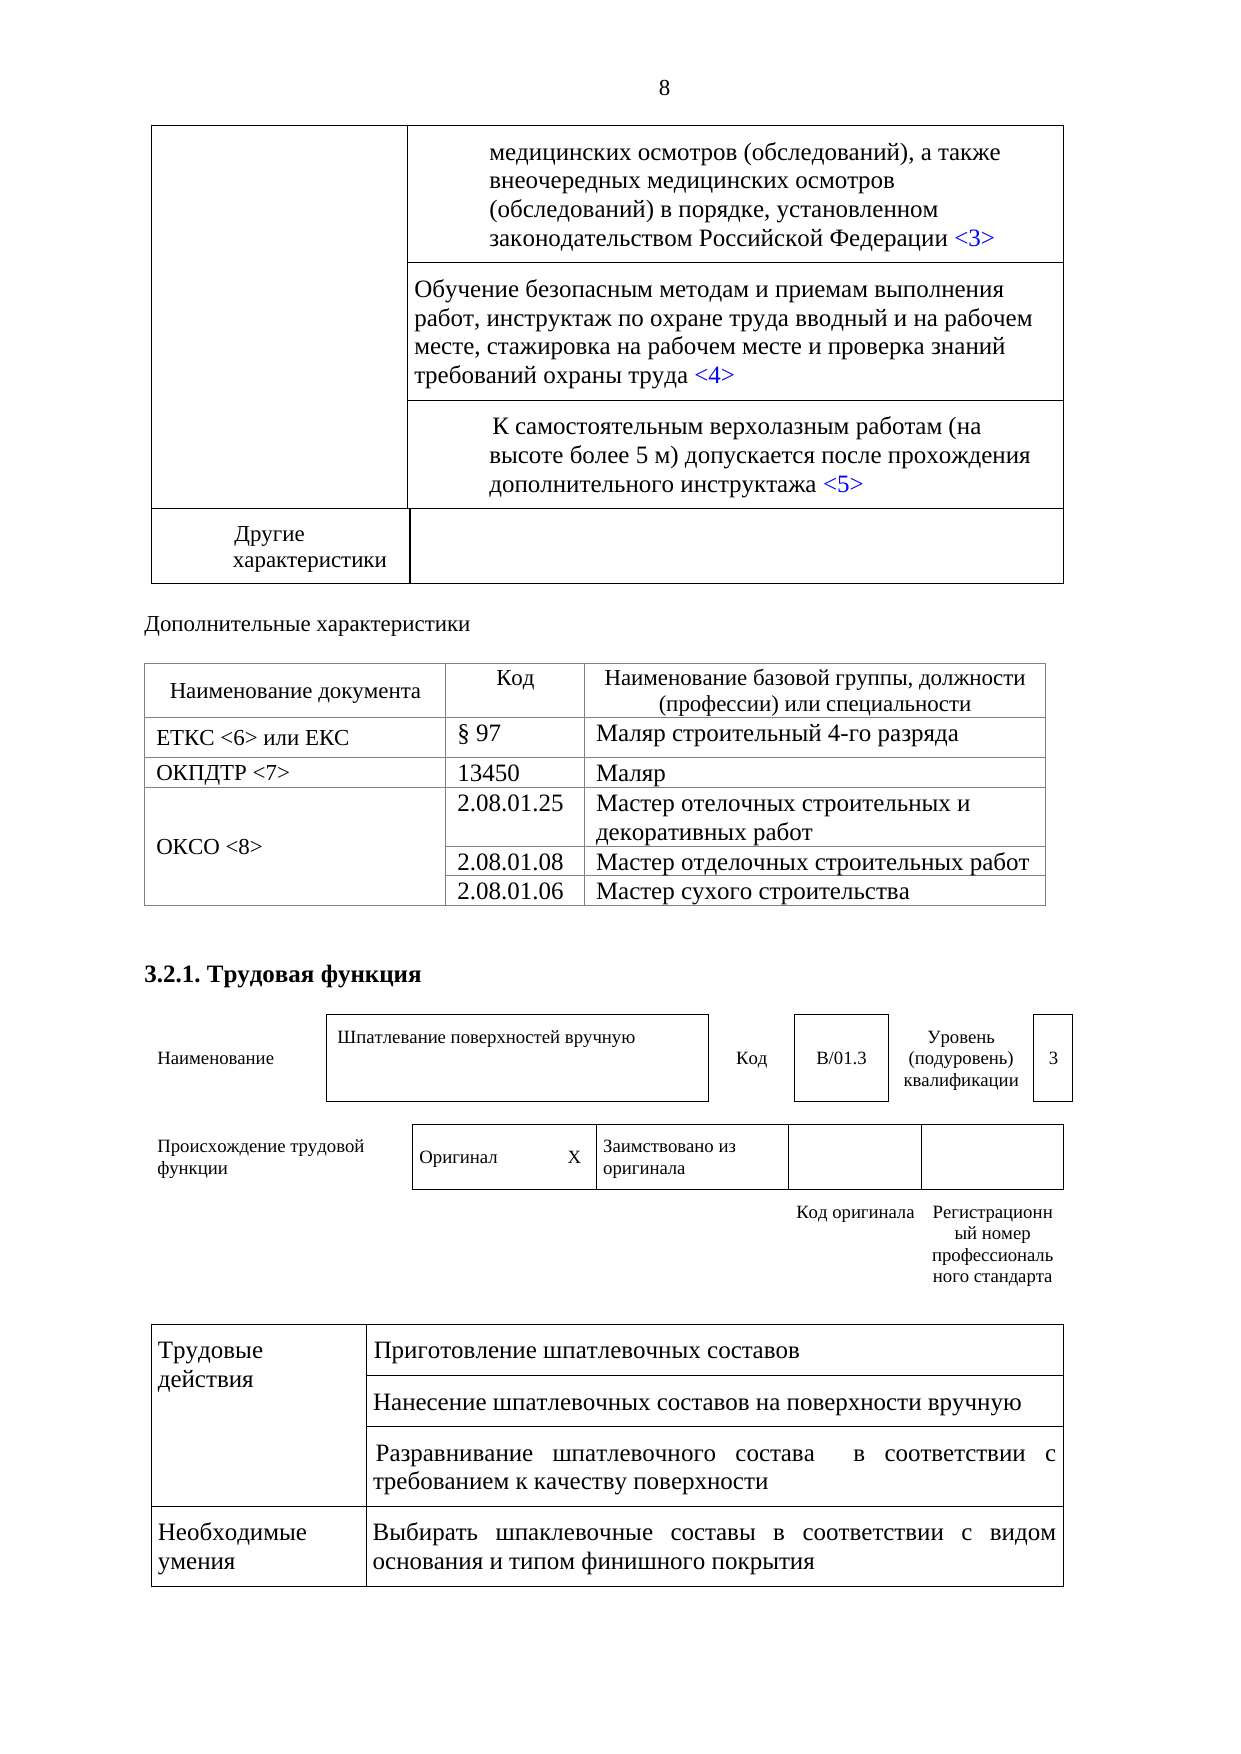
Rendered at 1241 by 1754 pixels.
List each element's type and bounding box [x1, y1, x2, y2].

table_header [133, 125, 1094, 1587]
